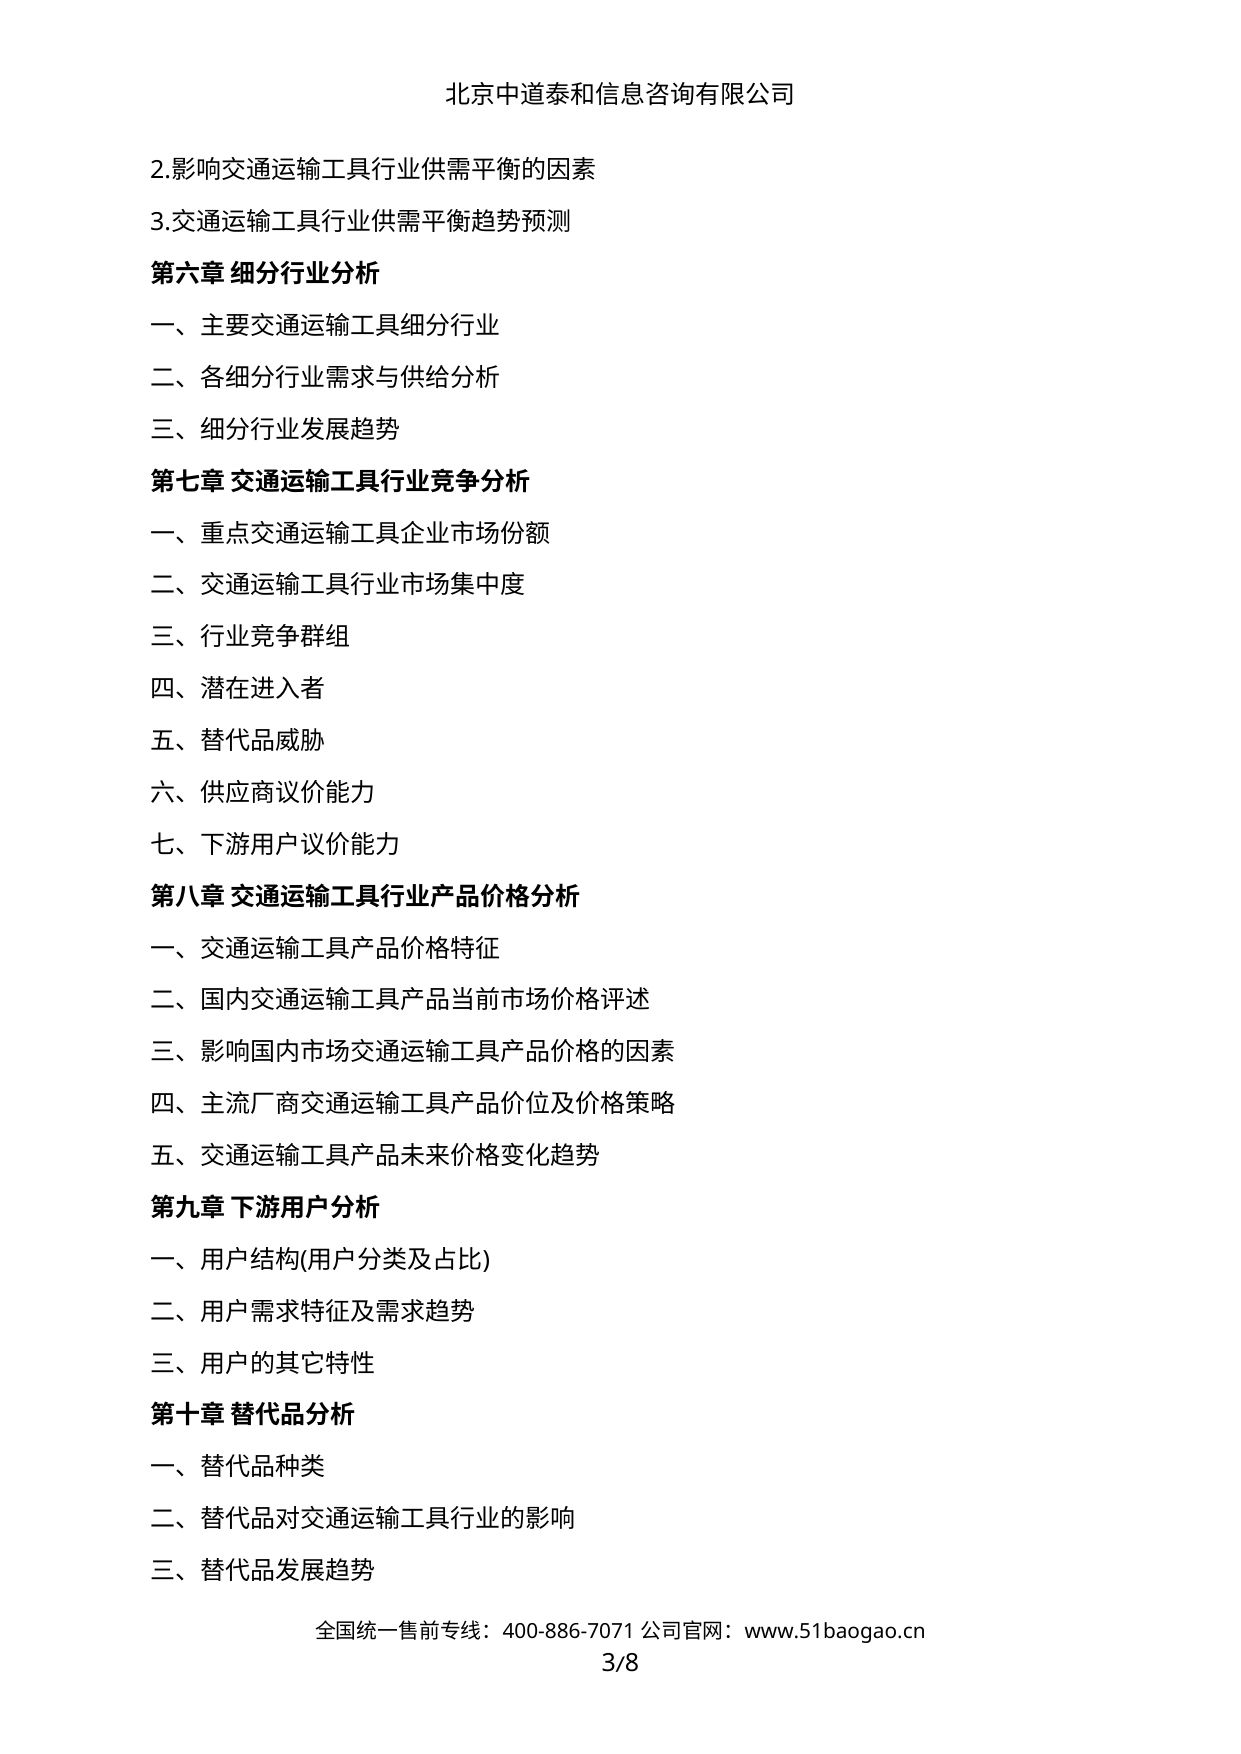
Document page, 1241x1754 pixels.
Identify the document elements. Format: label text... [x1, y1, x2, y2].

text 七、下游用户议价能力 [150, 824, 1090, 861]
text 五、替代品威胁 [150, 721, 1090, 757]
text 第七章 交通运输工具行业竞争分析 [150, 461, 1090, 497]
text 三、用户的其它特性 [150, 1343, 1090, 1379]
text 二、国内交通运输工具产品当前市场价格评述 [150, 980, 1090, 1016]
text 三、影响国内市场交通运输工具产品价格的因素 [150, 1032, 1090, 1068]
text 第八章 交通运输工具行业产品价格分析 [150, 876, 1090, 912]
text 第六章 细分行业分析 [150, 254, 1090, 290]
text 二、用户需求特征及需求趋势 [150, 1291, 1090, 1327]
text 一、主要交通运输工具细分行业 [150, 306, 1090, 342]
text 2.影响交通运输工具行业供需平衡的因素 [150, 150, 1090, 186]
text 二、各细分行业需求与供给分析 [150, 357, 1090, 394]
text 二、替代品对交通运输工具行业的影响 [150, 1499, 1090, 1535]
text 3.交通运输工具行业供需平衡趋势预测 [150, 202, 1090, 238]
text 二、交通运输工具行业市场集中度 [150, 565, 1090, 601]
text 一、交通运输工具产品价格特征 [150, 928, 1090, 964]
text 一、用户结构(用户分类及占比) [150, 1239, 1090, 1276]
text 一、重点交通运输工具企业市场份额 [150, 513, 1090, 549]
text 三、替代品发展趋势 [150, 1551, 1090, 1587]
text 四、主流厂商交通运输工具产品价位及价格策略 [150, 1084, 1090, 1120]
text 一、替代品种类 [150, 1447, 1090, 1483]
text 第十章 替代品分析 [150, 1395, 1090, 1431]
text 四、潜在进入者 [150, 669, 1090, 705]
text 六、供应商议价能力 [150, 772, 1090, 809]
text 五、交通运输工具产品未来价格变化趋势 [150, 1136, 1090, 1172]
text 第九章 下游用户分析 [150, 1187, 1090, 1224]
text 三、细分行业发展趋势 [150, 409, 1090, 446]
text 三、行业竞争群组 [150, 617, 1090, 653]
